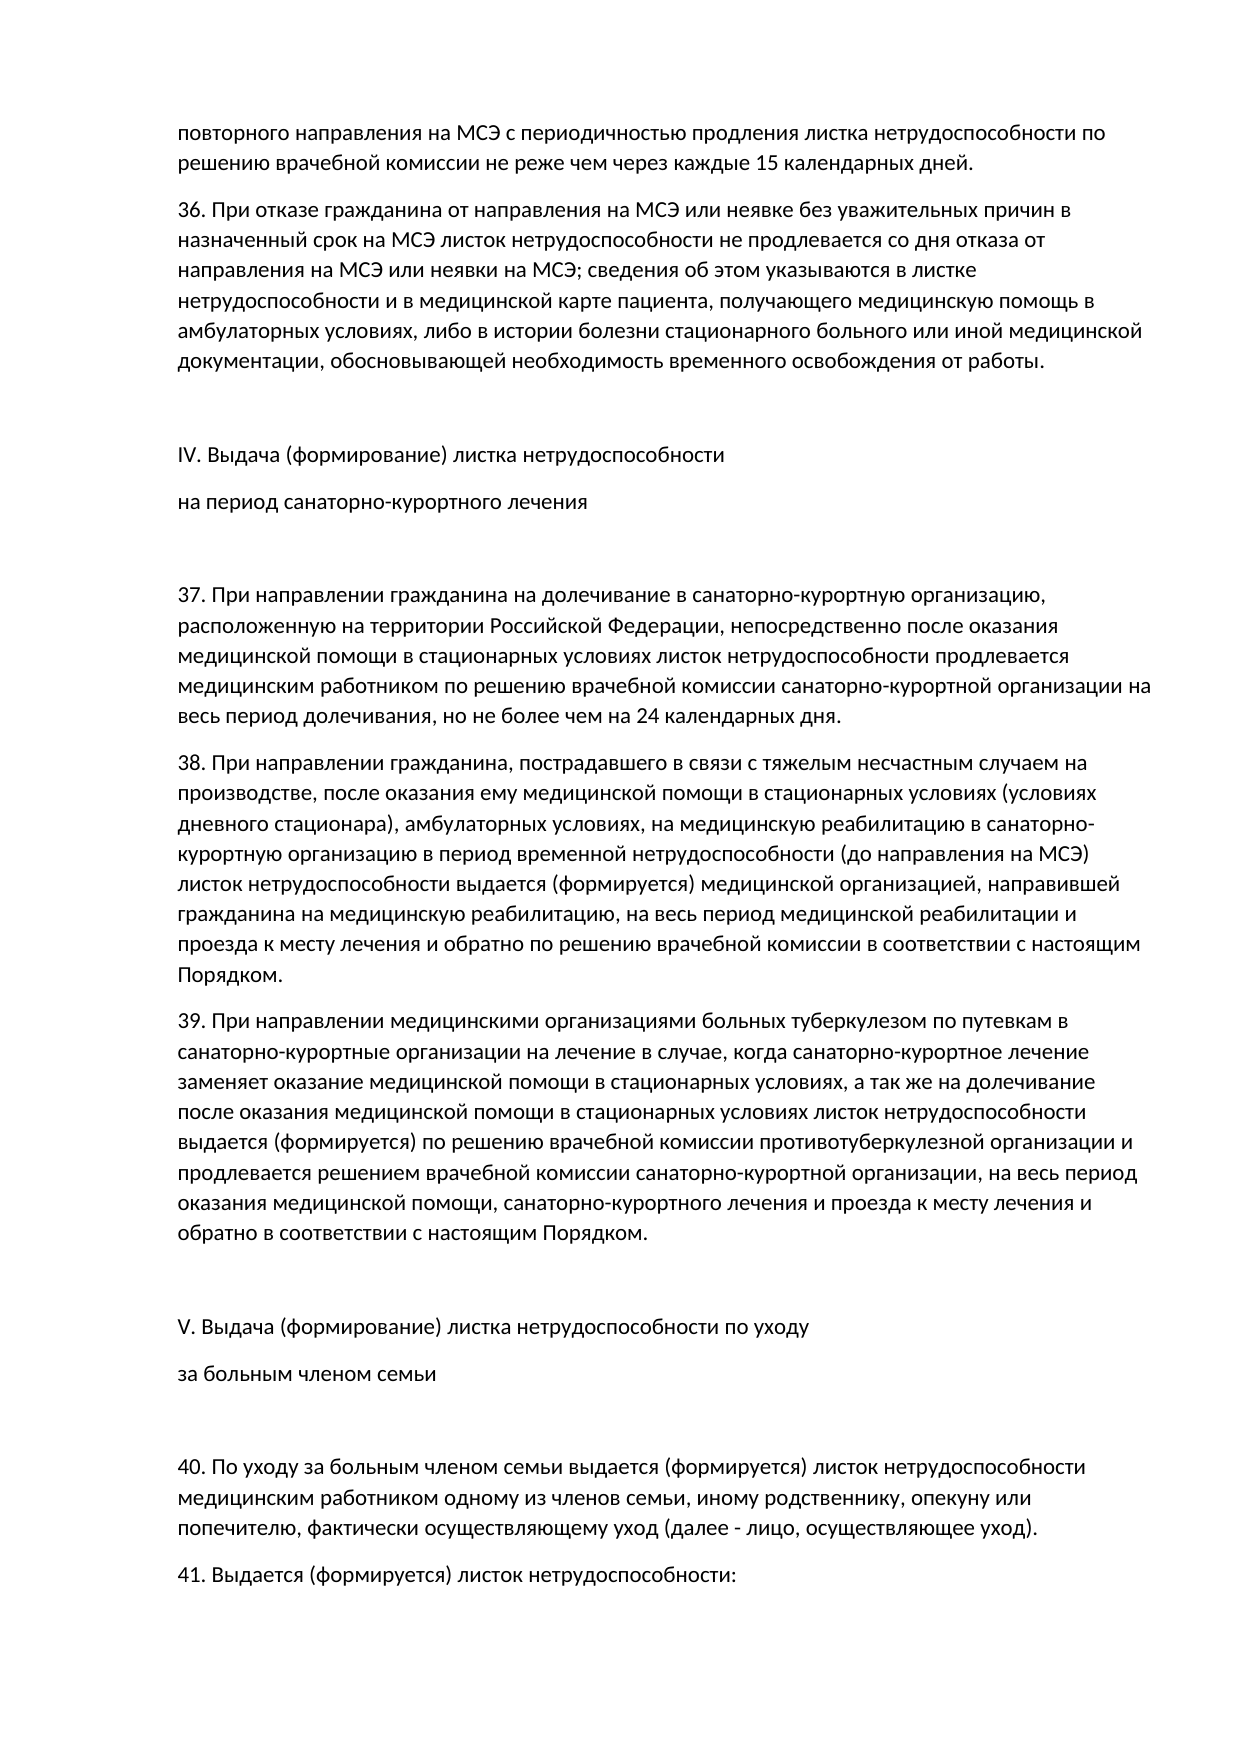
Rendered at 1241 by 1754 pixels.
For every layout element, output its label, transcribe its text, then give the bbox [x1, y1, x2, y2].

text 38. При направлении гражданина, пострадавшего в связи с тяжелым несчастным случаем на производстве, после оказания ему медицинской помощи в стационарных условиях (условиях дневного стационара), амбулаторных условиях, на медицинскую реабилитацию в санаторно-курортную организацию в период временной нетрудоспособности (до направления на МСЭ) листок нетрудоспособности выдается (формируется) медицинской организацией, направившей гражданина на медицинскую реабилитацию, на весь период медицинской реабилитации и проезда к месту лечения и обратно по решению врачебной комиссии в соответствии с настоящим Порядком. [177, 748, 1152, 988]
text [177, 118, 1152, 176]
text 36. При отказе гражданина от направления на МСЭ или неявке без уважительных причин в назначенный срок на МСЭ листок нетрудоспособности не продлевается со дня отказа от направления на МСЭ или неявки на МСЭ; сведения об этом указываются в листке нетрудоспособности и в медицинской карте пациента, получающего медицинскую помощь в амбулаторных условиях, либо в истории болезни стационарного больного или иной медицинской документации, обосновывающей необходимость временного освобождения от работы. [177, 195, 1152, 374]
text на период санаторно-курортного лечения [177, 487, 1152, 515]
text за больным членом семьи [177, 1359, 1152, 1387]
text V. Выдача (формирование) листка нетрудоспособности по уходу [177, 1312, 1152, 1340]
text IV. Выдача (формирование) листка нетрудоспособности [177, 440, 1152, 468]
text 39. При направлении медицинскими организациями больных туберкулезом по путевкам в санаторно-курортные организации на лечение в случае, когда санаторно-курортное лечение заменяет оказание медицинской помощи в стационарных условиях, а так же на долечивание после оказания медицинской помощи в стационарных условиях листок нетрудоспособности выдается (формируется) по решению врачебной комиссии противотуберкулезной организации и продлевается решением врачебной комиссии санаторно-курортной организации, на весь период оказания медицинской помощи, санаторно-курортного лечения и проезда к месту лечения и обратно в соответствии с настоящим Порядком. [177, 1007, 1152, 1246]
text 41. Выдается (формируется) листок нетрудоспособности: [177, 1560, 1152, 1588]
text 37. При направлении гражданина на долечивание в санаторно-курортную организацию, расположенную на территории Российской Федерации, непосредственно после оказания медицинской помощи в стационарных условиях листок нетрудоспособности продлевается медицинским работником по решению врачебной комиссии санаторно-курортной организации на весь период долечивания, но не более чем на 24 календарных дня. [177, 581, 1152, 729]
text 40. По уходу за больным членом семьи выдается (формируется) листок нетрудоспособности медицинским работником одному из членов семьи, иному родственнику, опекуну или попечителю, фактически осуществляющему уход (далее - лицо, осуществляющее уход). [177, 1452, 1152, 1541]
